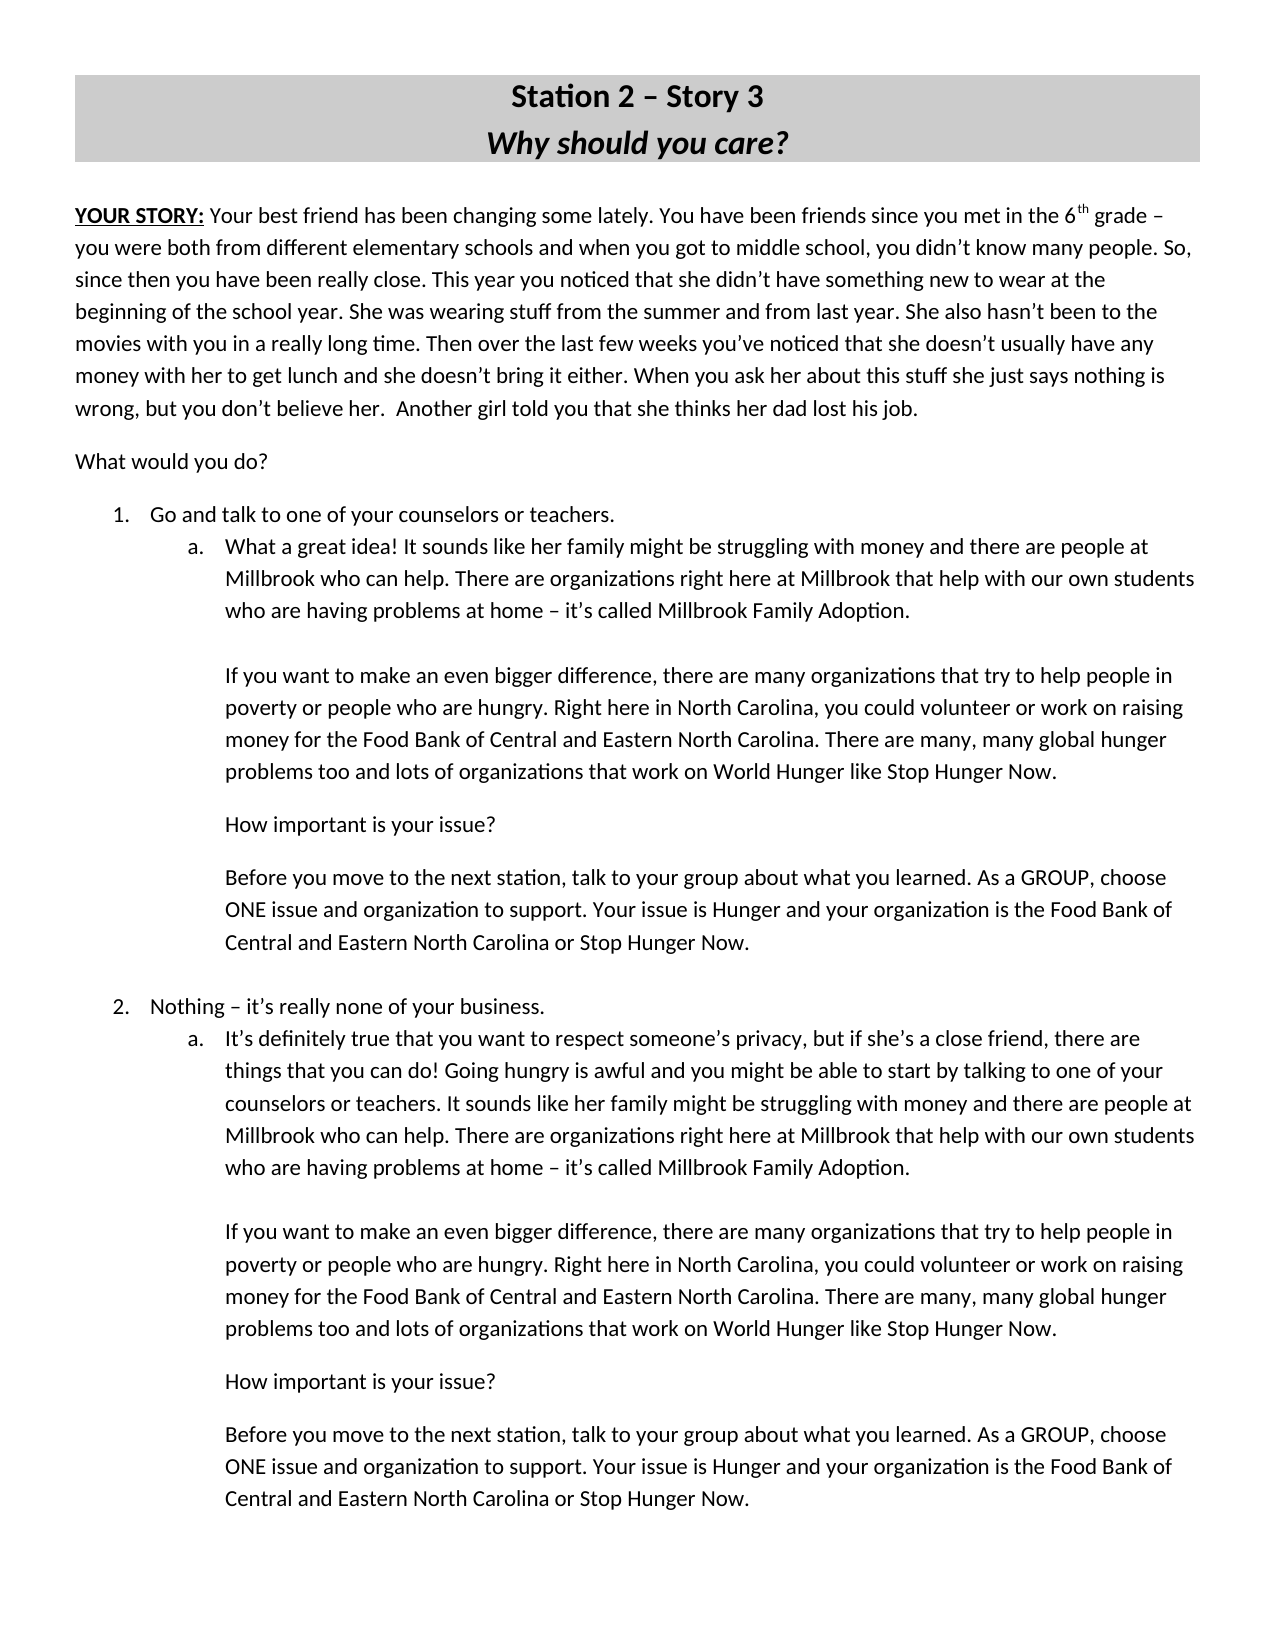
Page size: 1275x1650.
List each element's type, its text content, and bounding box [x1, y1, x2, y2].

text Station 2 – Story 3 [75, 75, 1200, 116]
text What would you do? [75, 447, 1200, 475]
text Why should you care? [75, 122, 1200, 162]
list Before you move to the next station, talk to your group about what you learned. As a GROUP, choose ONE issue and organization to support. Your issue is Hunger and your organization is the Food Bank of Central and Eastern North Carolina or Stop Hunger Now. [225, 863, 1200, 956]
text YOUR STORY: Your best friend has been changing some lately. You have been friends since you met in the 6th grade – you were both from different elementary schools and when you got to middle school, you didn’t know many people. So, since then you have been really close. This year you noticed that she didn’t have something new to wear at the beginning of the school year. She was wearing stuff from the summer and from last year. She also hasn’t been to the movies with you in a really long time. Then over the last few weeks you’ve noticed that she doesn’t usually have any money with her to get lunch and she doesn’t bring it either. When you ask her about this stuff she just says nothing is wrong, but you don’t believe her. Another girl told you that she thinks her dad lost his job. [75, 201, 1200, 422]
list Before you move to the next station, talk to your group about what you learned. As a GROUP, choose ONE issue and organization to support. Your issue is Hunger and your organization is the Food Bank of Central and Eastern North Carolina or Stop Hunger Now. [225, 1420, 1200, 1512]
text How important is your issue? [225, 1367, 1200, 1395]
list Go and talk to one of your counselors or teachers. [112, 500, 1200, 528]
list What a great idea! It sounds like her family might be struggling with money and there are people at Millbrook who can help. There are organizations right here at Millbrook that help with our own students who are having problems at home – it’s called Millbrook Family Adoption. [187, 532, 1200, 624]
text How important is your issue? [225, 810, 1200, 838]
list Nothing – it’s really none of your business. [112, 992, 1200, 1020]
list It’s definitely true that you want to respect someone’s privacy, but if she’s a close friend, there are things that you can do! Going hungry is awful and you might be able to start by talking to one of your counselors or teachers. It sounds like her family might be struggling with money and there are people at Millbrook who can help. There are organizations right here at Millbrook that help with our own students who are having problems at home – it’s called Millbrook Family Adoption. [187, 1024, 1200, 1181]
